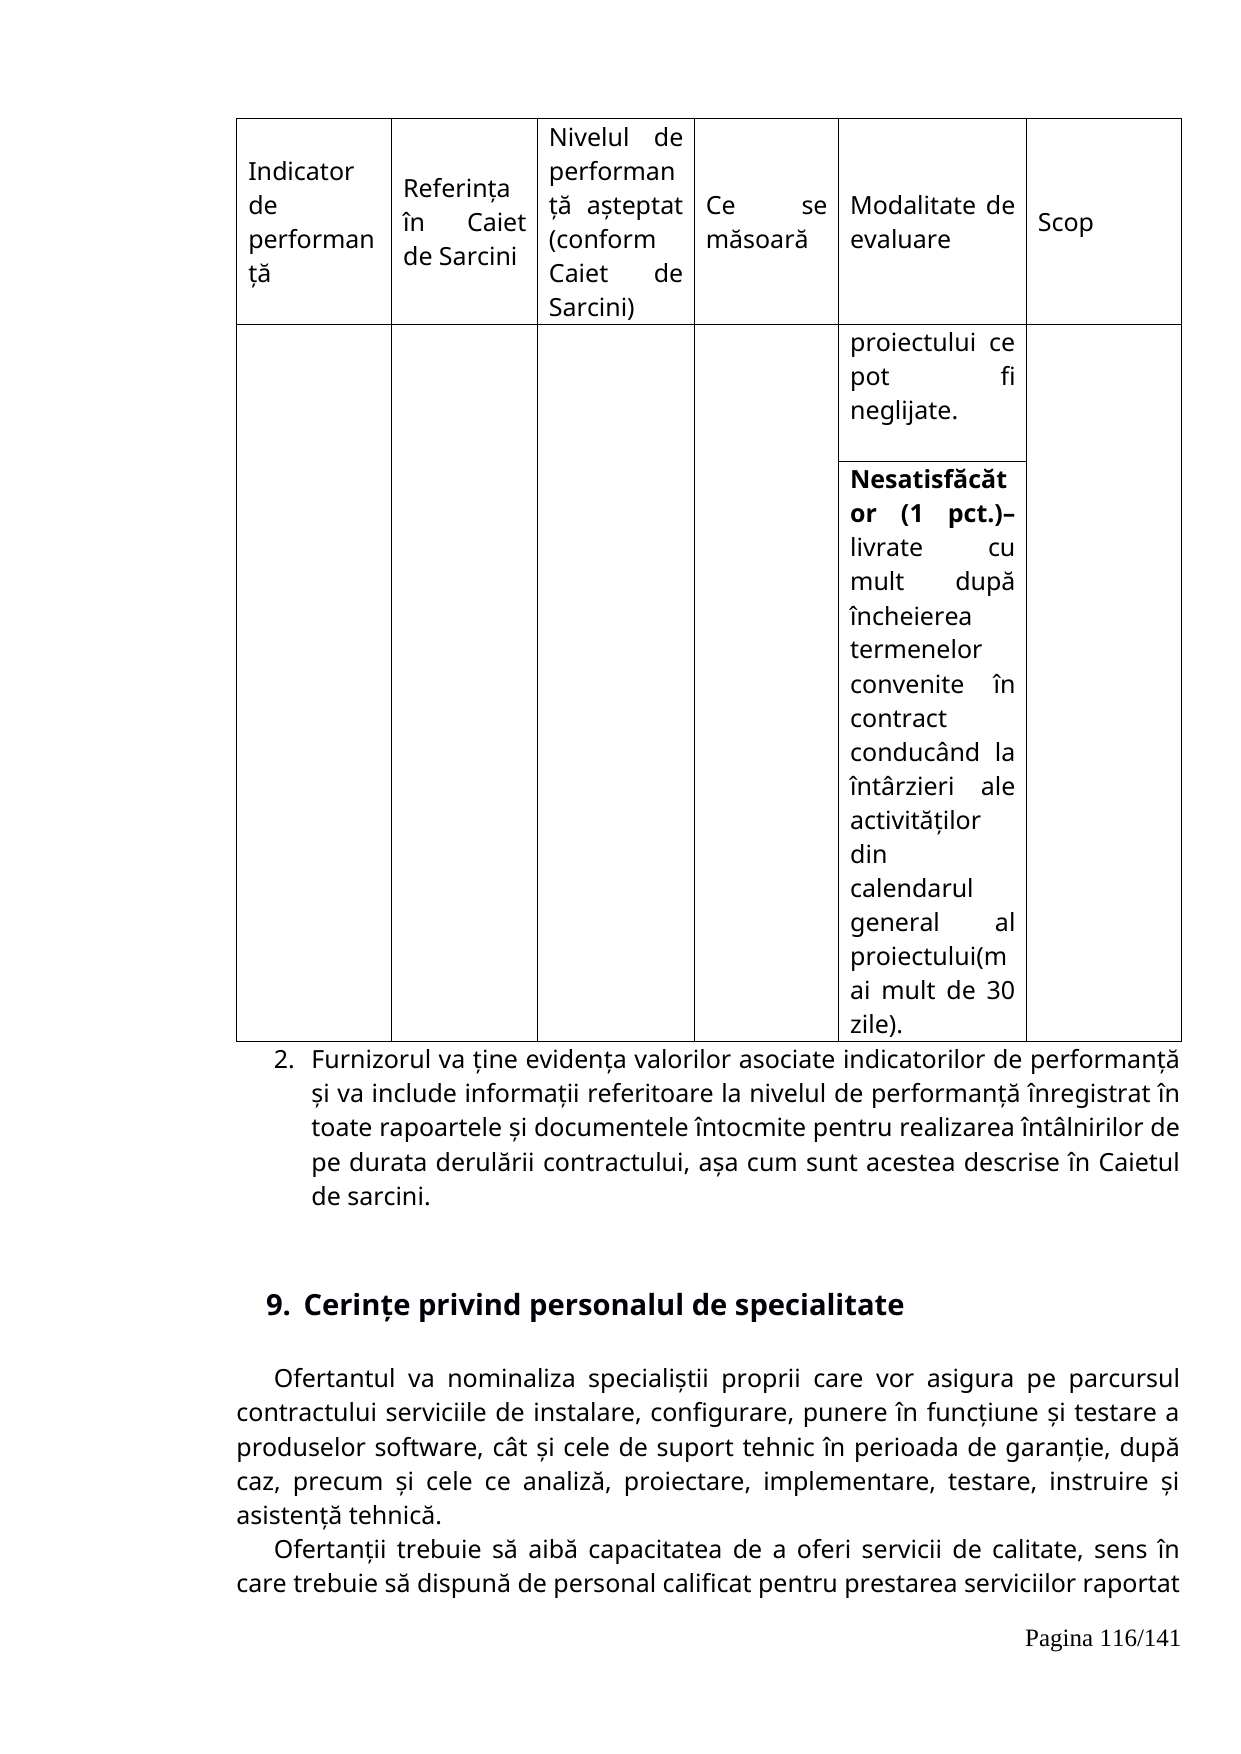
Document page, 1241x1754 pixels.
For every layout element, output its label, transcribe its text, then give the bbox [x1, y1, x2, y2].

table_header Indicator de performanță [237, 119, 391, 323]
text Ofertantul va nominaliza specialiștii proprii care vor asigura pe parcursul contractului serviciile de instalare, configurare, punere în funcțiune și testare a produselor software, cât și cele de suport tehnic în perioada de garanție, după caz, precum și cele ce analiză, proiectare, implementare, testare, instruire și asistență tehnică. [236, 1361, 1181, 1531]
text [236, 1531, 1181, 1599]
table_cell Nesatisfăcător (1 pct.)–livrate cu mult după încheierea termenelor convenite în contract conducând la întârzieri ale activităților din calendarul general al proiectului(mai mult de 30 zile). [839, 462, 1026, 1041]
subtitle Cerințe privind personalul de specialitate [266, 1284, 1181, 1323]
table_header Modalitate de evaluare [839, 119, 1026, 323]
list Furnizorul va ține evidența valorilor asociate indicatorilor de performanță și va include informații referitoare la nivelul de performanță înregistrat în toate rapoartele și documentele întocmite pentru realizarea întâlnirilor de pe durata derulării contractului, așa cum sunt acestea descrise în Caietul de sarcini. [274, 1042, 1181, 1212]
table_header Nivelul de performanță așteptat (conform Caiet de Sarcini) [538, 119, 694, 323]
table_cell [839, 325, 1026, 461]
table_header Referința în Caiet de Sarcini [392, 119, 537, 323]
table_header Ce se măsoară [695, 119, 838, 323]
table_header Scop [1027, 119, 1181, 323]
